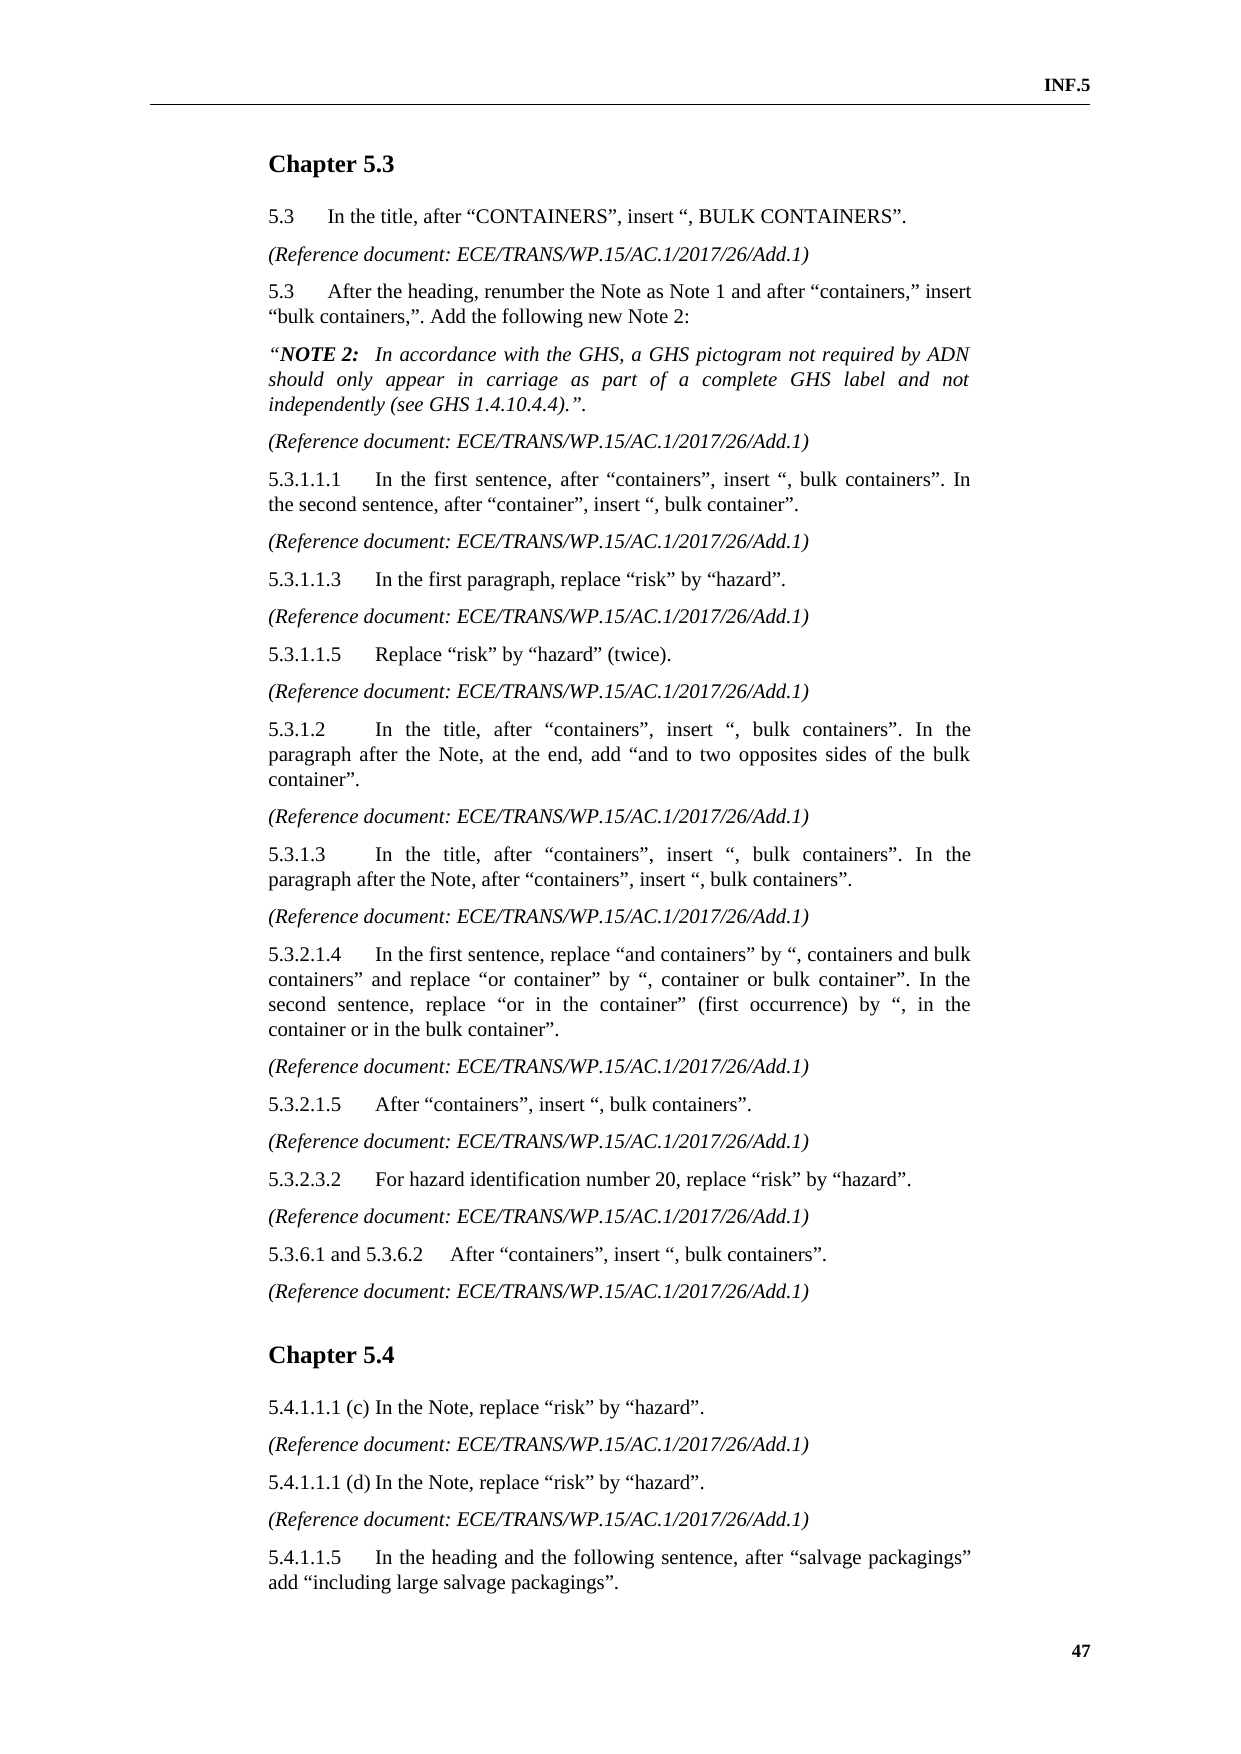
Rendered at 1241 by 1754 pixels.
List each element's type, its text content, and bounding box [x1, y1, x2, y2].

text 5.3.1.1.3 In the first paragraph, replace “risk” by “hazard”. [268, 566, 972, 591]
text 5.3.2.3.2 For hazard identification number 20, replace “risk” by “hazard”. [268, 1166, 972, 1191]
text 5.3.1.1.1 In the first sentence, after “containers”, insert “, bulk containers”. In the second sentence, after “container”, insert “, bulk container”. [268, 466, 972, 516]
text 5.3.1.2 In the title, after “containers”, insert “, bulk containers”. In the paragraph after the Note, at the end, add “and to two opposites sides of the bulk container”. [268, 716, 972, 791]
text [268, 1506, 972, 1531]
text 5.3.1.3 In the title, after “containers”, insert “, bulk containers”. In the paragraph after the Note, after “containers”, insert “, bulk containers”. [268, 841, 972, 891]
text Chapter 5.3 [150, 150, 972, 178]
text “NOTE 2: In accordance with the GHS, a GHS pictogram not required by ADN should only appear in carriage as part of a complete GHS label and not independently (see GHS 1.4.10.4.4).”. [268, 341, 972, 416]
text (Reference document: ECE/TRANS/WP.15/AC.1/2017/26/Add.1) [268, 428, 972, 453]
text (Reference document: ECE/TRANS/WP.15/AC.1/2017/26/Add.1) [268, 678, 972, 703]
text (Reference document: ECE/TRANS/WP.15/AC.1/2017/26/Add.1) [268, 1128, 972, 1153]
text (Reference document: ECE/TRANS/WP.15/AC.1/2017/26/Add.1) [268, 1431, 972, 1456]
text (Reference document: ECE/TRANS/WP.15/AC.1/2017/26/Add.1) [268, 903, 972, 928]
text 5.3 In the title, after “CONTAINERS”, insert “, BULK CONTAINERS”. [268, 203, 972, 228]
text 5.3.1.1.5 Replace “risk” by “hazard” (twice). [268, 641, 972, 666]
text (Reference document: ECE/TRANS/WP.15/AC.1/2017/26/Add.1) [268, 1278, 972, 1303]
text (Reference document: ECE/TRANS/WP.15/AC.1/2017/26/Add.1) [268, 803, 972, 828]
text 5.3 After the heading, renumber the Note as Note 1 and after “containers,” insert “bulk containers,”. Add the following new Note 2: [268, 278, 972, 328]
text 5.4.1.1.1 (d) In the Note, replace “risk” by “hazard”. [268, 1469, 972, 1494]
text 5.3.2.1.4 In the first sentence, replace “and containers” by “, containers and bulk containers” and replace “or container” by “, container or bulk container”. In the second sentence, replace “or in the container” (first occurrence) by “, in the container or in the bulk container”. [268, 941, 972, 1041]
text (Reference document: ECE/TRANS/WP.15/AC.1/2017/26/Add.1) [268, 603, 972, 628]
text 5.3.2.1.5 After “containers”, insert “, bulk containers”. [268, 1091, 972, 1116]
text (Reference document: ECE/TRANS/WP.15/AC.1/2017/26/Add.1) [268, 1053, 972, 1078]
text 5.3.6.1 and 5.3.6.2 After “containers”, insert “, bulk containers”. [268, 1241, 972, 1266]
text Chapter 5.4 [150, 1341, 972, 1369]
text 5.4.1.1.1 (c) In the Note, replace “risk” by “hazard”. [268, 1394, 972, 1419]
text 5.4.1.1.5 In the heading and the following sentence, after “salvage packagings” add “including large salvage packagings”. [268, 1544, 972, 1594]
text (Reference document: ECE/TRANS/WP.15/AC.1/2017/26/Add.1) [268, 1203, 972, 1228]
text (Reference document: ECE/TRANS/WP.15/AC.1/2017/26/Add.1) [268, 241, 972, 266]
text (Reference document: ECE/TRANS/WP.15/AC.1/2017/26/Add.1) [268, 528, 972, 553]
